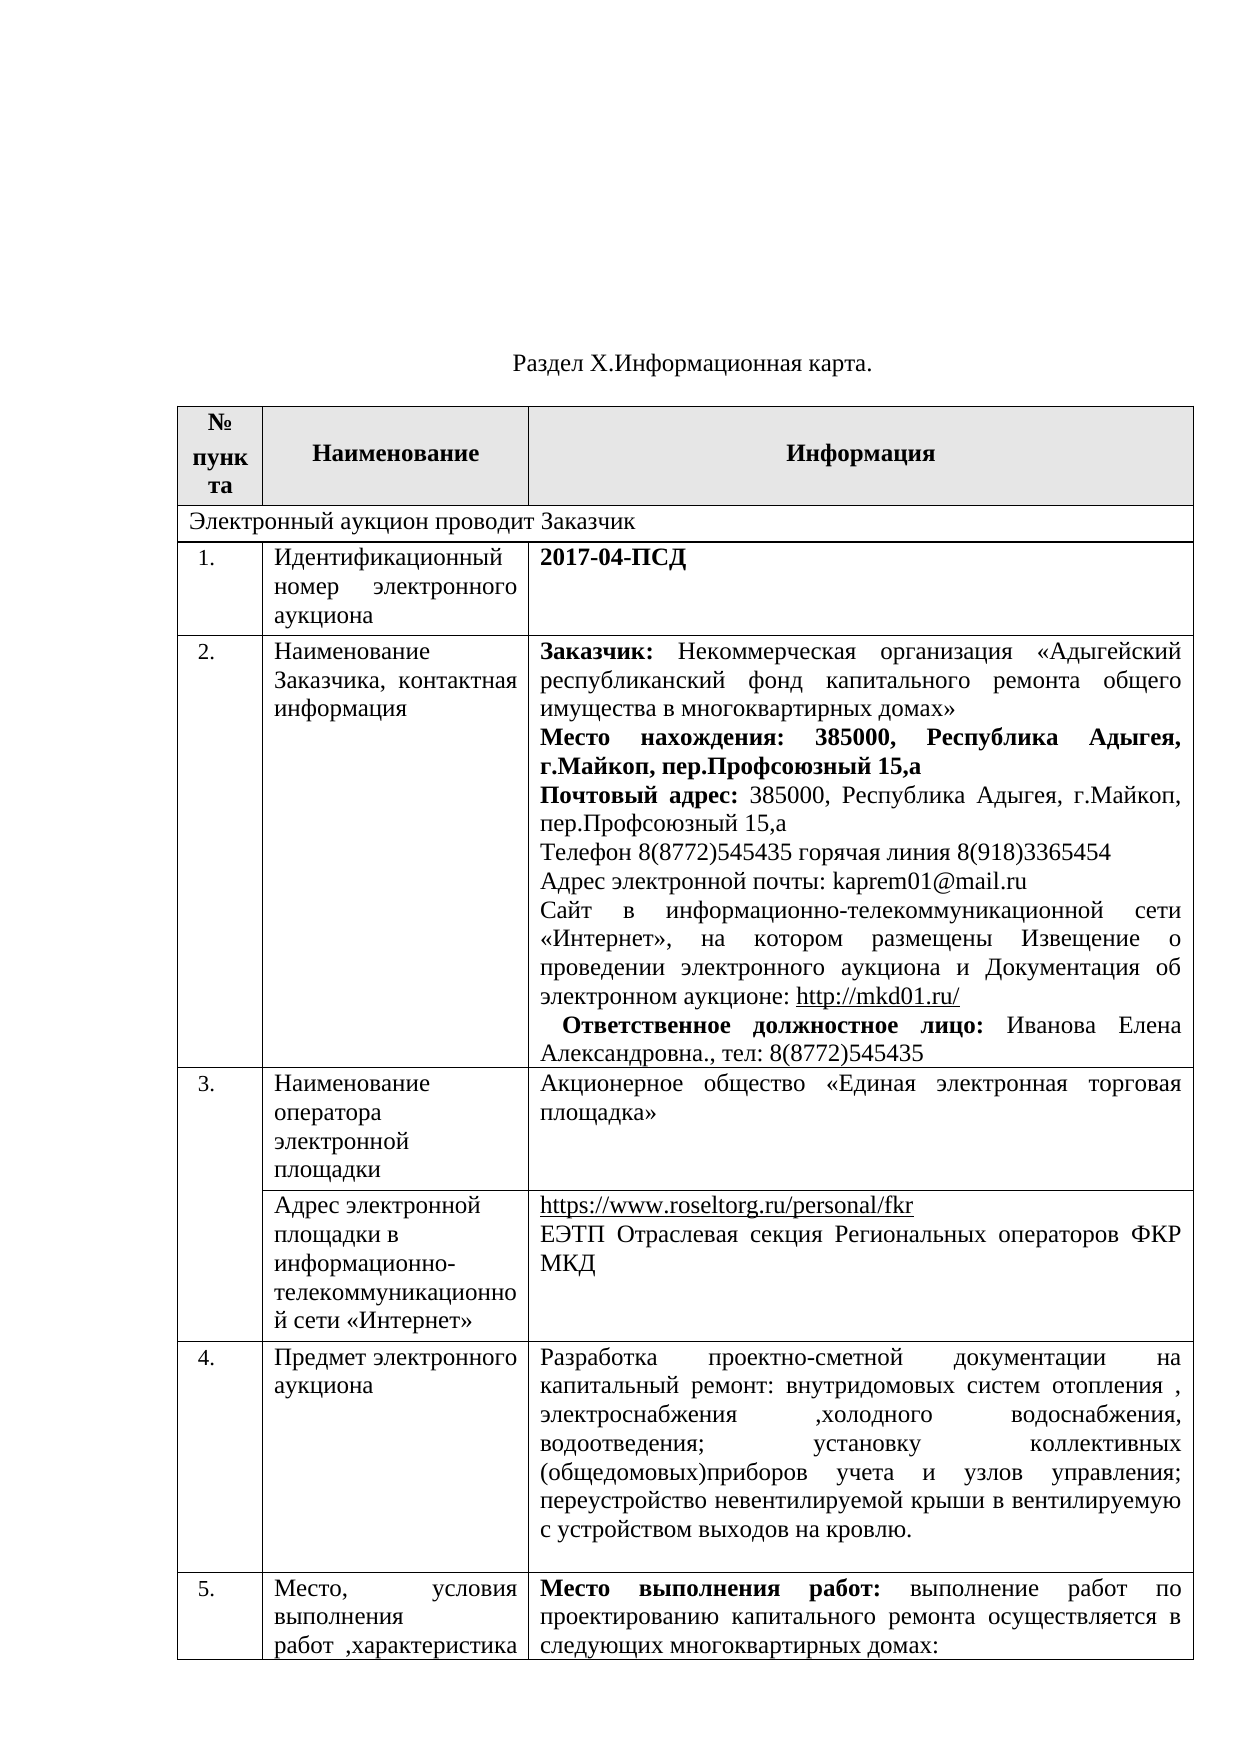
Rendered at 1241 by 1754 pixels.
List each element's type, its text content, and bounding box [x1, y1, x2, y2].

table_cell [529, 1573, 1193, 1659]
table_cell [178, 1068, 262, 1341]
text Раздел Х.Информационная карта. [177, 348, 1152, 377]
table_cell Наименование оператора электронной площадки [263, 1068, 528, 1189]
table_cell [178, 636, 262, 1067]
table_cell Адрес электронной площадки в информационно-телекоммуникационной сети «Интернет» [263, 1191, 528, 1341]
table_cell [178, 1342, 262, 1572]
table_header Наименование [263, 407, 528, 505]
table_header Информация [529, 407, 1193, 505]
table_cell 2017-04-ПСД [529, 543, 1193, 635]
table_cell Разработка проектно-сметной документации на капитальный ремонт: внутридомовых систем отопления , электроснабжения ,холодного водоснабжения, водоотведения; установку коллективных (общедомовых)приборов учета и узлов управления; переустройство невентилируемой крыши в вентилируемую с устройством выходов на кровлю. [529, 1342, 1193, 1572]
table_cell Акционерное общество «Единая электронная торговая площадка» [529, 1068, 1193, 1189]
table_cell https://www.roseltorg.ru/personal/fkr ЕЭТП Отраслевая секция Региональных операторов ФКР МКД [529, 1191, 1193, 1341]
table_cell Наименование Заказчика, контактная информация [263, 636, 528, 1067]
table_cell Электронный аукцион проводит Заказчик [178, 506, 1193, 541]
table_cell Заказчик: Некоммерческая организация «Адыгейский республиканский фонд капитального ремонта общего имущества в многоквартирных домах» Место нахождения: 385000, Республика Адыгея, г.Майкоп, пер.Профсоюзный 15,а Почтовый адрес: 385000, Республика Адыгея, г.Майкоп, пер.Профсоюзный 15,а Телефон 8(8772)545435 горячая линия 8(918)3365454 Адрес электронной почты: kaprem01@mail.ru Сайт в информационно-телекоммуникационной сети «Интернет», на котором размещены Извещение о проведении электронного аукциона и Документация об электронном аукционе: http://mkd01.ru/ Ответственное должностное лицо: Иванова Елена Александровна., тел: 8(8772)545435 [529, 636, 1193, 1067]
table_cell [178, 1573, 262, 1659]
table_cell Идентификационный номер электронного аукциона [263, 543, 528, 635]
table_header № пункта [178, 407, 262, 505]
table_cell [263, 1573, 528, 1659]
table_cell [178, 543, 262, 635]
table_cell Предмет электронного аукциона [263, 1342, 528, 1572]
